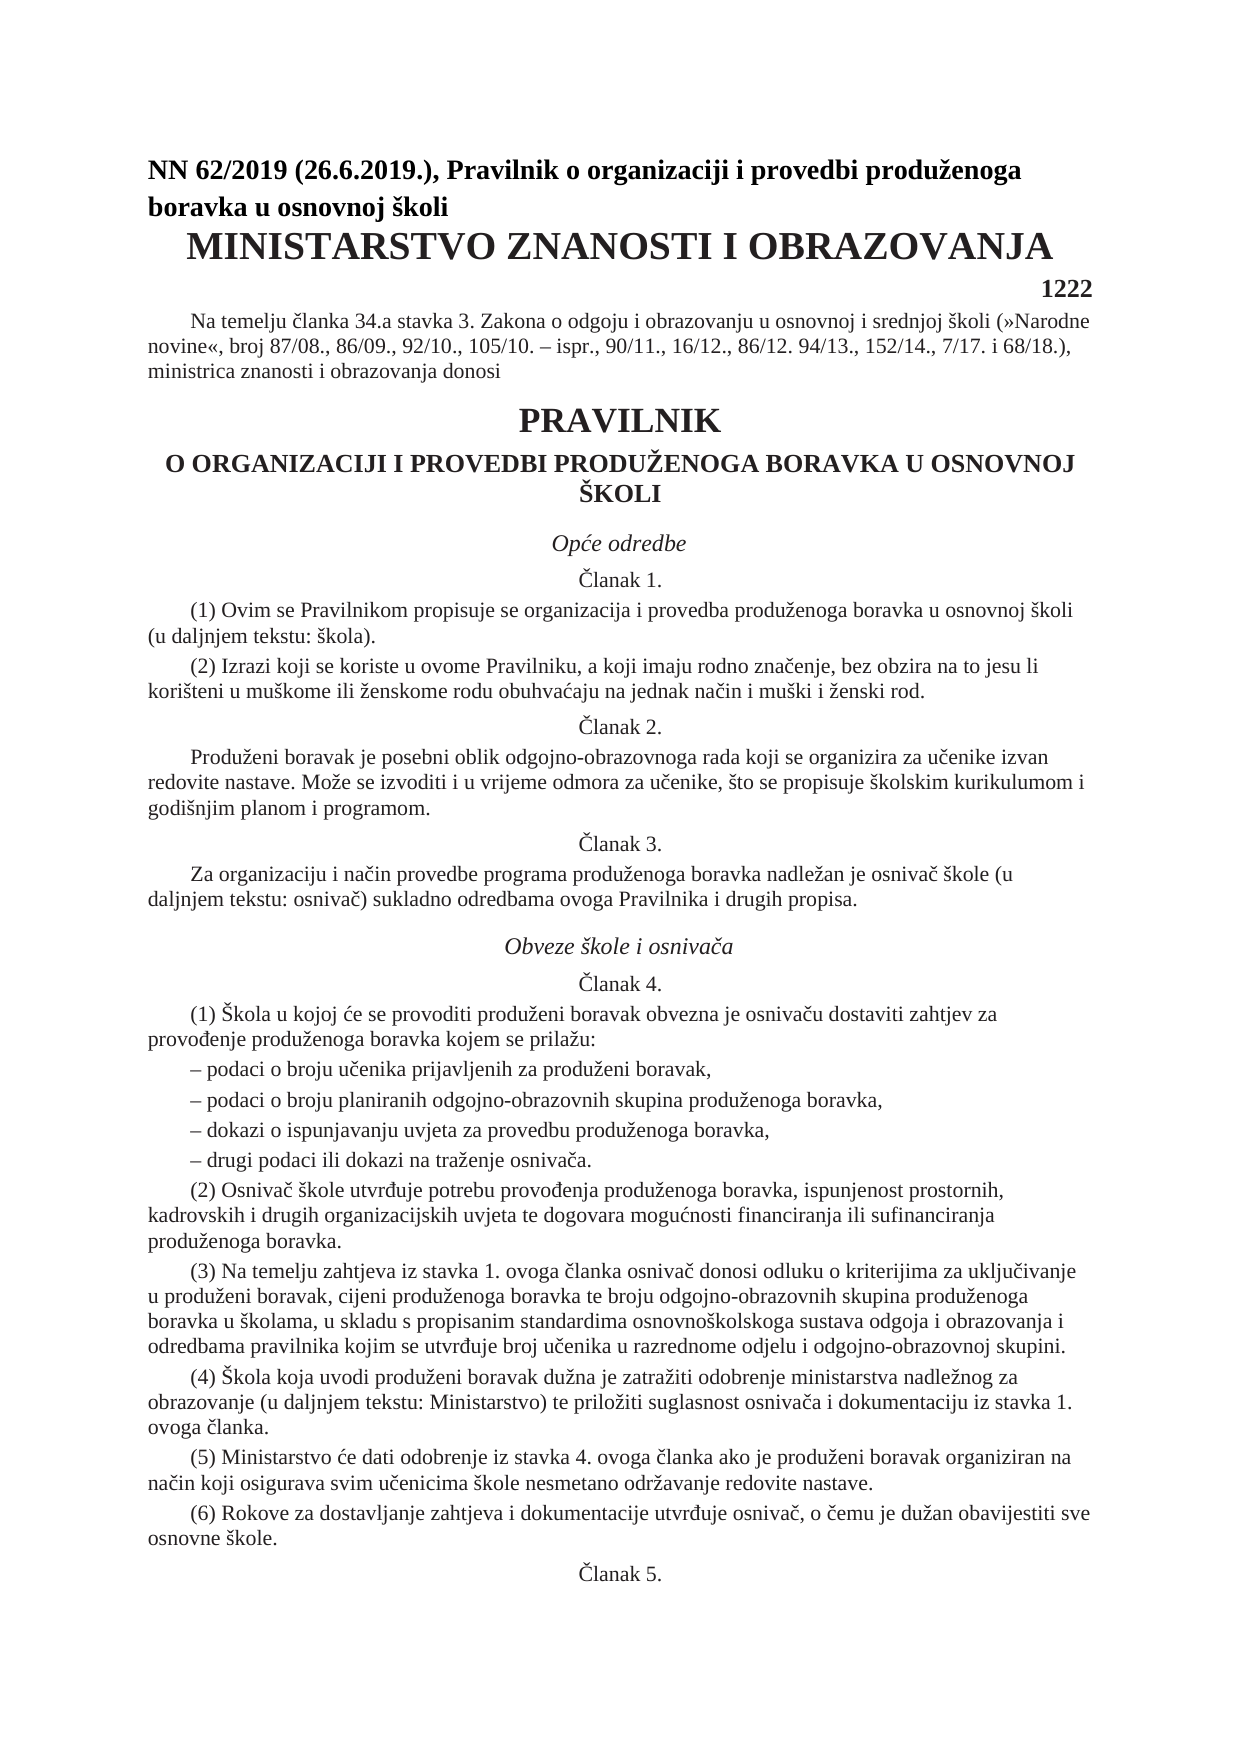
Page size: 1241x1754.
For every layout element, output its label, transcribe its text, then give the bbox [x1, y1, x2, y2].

text – podaci o broju učenika prijavljenih za produženi boravak, [148, 1056, 1093, 1082]
text (6) Rokove za dostavljanje zahtjeva i dokumentacije utvrđuje osnivač, o čemu je dužan obavijestiti sve osnovne škole. [148, 1500, 1093, 1550]
text Na temelju članka 34.a stavka 3. Zakona o odgoju i obrazovanju u osnovnoj i srednjoj školi (»Narodne novine«, broj 87/08., 86/09., 92/10., 105/10. – ispr., 90/11., 16/12., 86/12. 94/13., 152/14., 7/17. i 68/18.), ministrica znanosti i obrazovanja donosi [148, 308, 1093, 384]
text (2) Osnivač škole utvrđuje potrebu provođenja produženoga boravka, ispunjenost prostornih, kadrovskih i drugih organizacijskih uvjeta te dogovara mogućnosti financiranja ili sufinanciranja produženoga boravka. [148, 1177, 1093, 1253]
text NN 62/2019 (26.6.2019.), Pravilnik o organizaciji i provedbi produženoga boravka u osnovnoj školi [148, 148, 1093, 223]
text – podaci o broju planiranih odgojno-obrazovnih skupina produženoga boravka, [148, 1087, 1093, 1112]
text Članak 5. [148, 1561, 1093, 1586]
text Članak 4. [148, 971, 1093, 996]
text 1222 [148, 273, 1093, 303]
text – dokazi o ispunjavanju uvjeta za provedbu produženoga boravka, [148, 1117, 1093, 1142]
text Za organizaciju i način provedbe programa produženoga boravka nadležan je osnivač škole (u daljnjem tekstu: osnivač) sukladno odredbama ovoga Pravilnika i drugih propisa. [148, 861, 1093, 911]
text (5) Ministarstvo će dati odobrenje iz stavka 4. ovoga članka ako je produženi boravak organiziran na način koji osigurava svim učenicima škole nesmetano održavanje redovite nastave. [148, 1444, 1093, 1495]
text Članak 1. [148, 567, 1093, 592]
text O ORGANIZACIJI I PROVEDBI PRODUŽENOGA BORAVKA U OSNOVNOJ ŠKOLI [148, 448, 1093, 508]
text (1) Škola u kojoj će se provoditi produženi boravak obvezna je osnivaču dostaviti zahtjev za provođenje produženoga boravka kojem se prilažu: [148, 1001, 1093, 1051]
text (4) Škola koja uvodi produženi boravak dužna je zatražiti odobrenje ministarstva nadležnog za obrazovanje (u daljnjem tekstu: Ministarstvo) te priložiti suglasnost osnivača i dokumentaciju iz stavka 1. ovoga članka. [148, 1364, 1093, 1439]
text MINISTARSTVO ZNANOSTI I OBRAZOVANJA [148, 223, 1093, 268]
text Obveze škole i osnivača [148, 932, 1093, 960]
text (1) Ovim se Pravilnikom propisuje se organizacija i provedba produženoga boravka u osnovnoj školi (u daljnjem tekstu: škola). [148, 597, 1093, 648]
text – drugi podaci ili dokazi na traženje osnivača. [148, 1147, 1093, 1172]
text Članak 3. [148, 831, 1093, 856]
text Članak 2. [148, 714, 1093, 739]
text (3) Na temelju zahtjeva iz stavka 1. ovoga članka osnivač donosi odluku o kriterijima za uključivanje u produženi boravak, cijeni produženoga boravka te broju odgojno-obrazovnih skupina produženoga boravka u školama, u skladu s propisanim standardima osnovnoškolskoga sustava odgoja i obrazovanja i odredbama pravilnika kojim se utvrđuje broj učenika u razrednome odjelu i odgojno-obrazovnoj skupini. [148, 1258, 1093, 1359]
text Opće odredbe [148, 529, 1093, 556]
text Produženi boravak je posebni oblik odgojno-obrazovnoga rada koji se organizira za učenike izvan redovite nastave. Može se izvoditi i u vrijeme odmora za učenike, što se propisuje školskim kurikulumom i godišnjim planom i programom. [148, 744, 1093, 820]
text PRAVILNIK [148, 400, 1093, 441]
text (2) Izrazi koji se koriste u ovome Pravilniku, a koji imaju rodno značenje, bez obzira na to jesu li korišteni u muškome ili ženskome rodu obuhvaćaju na jednak način i muški i ženski rod. [148, 653, 1093, 703]
